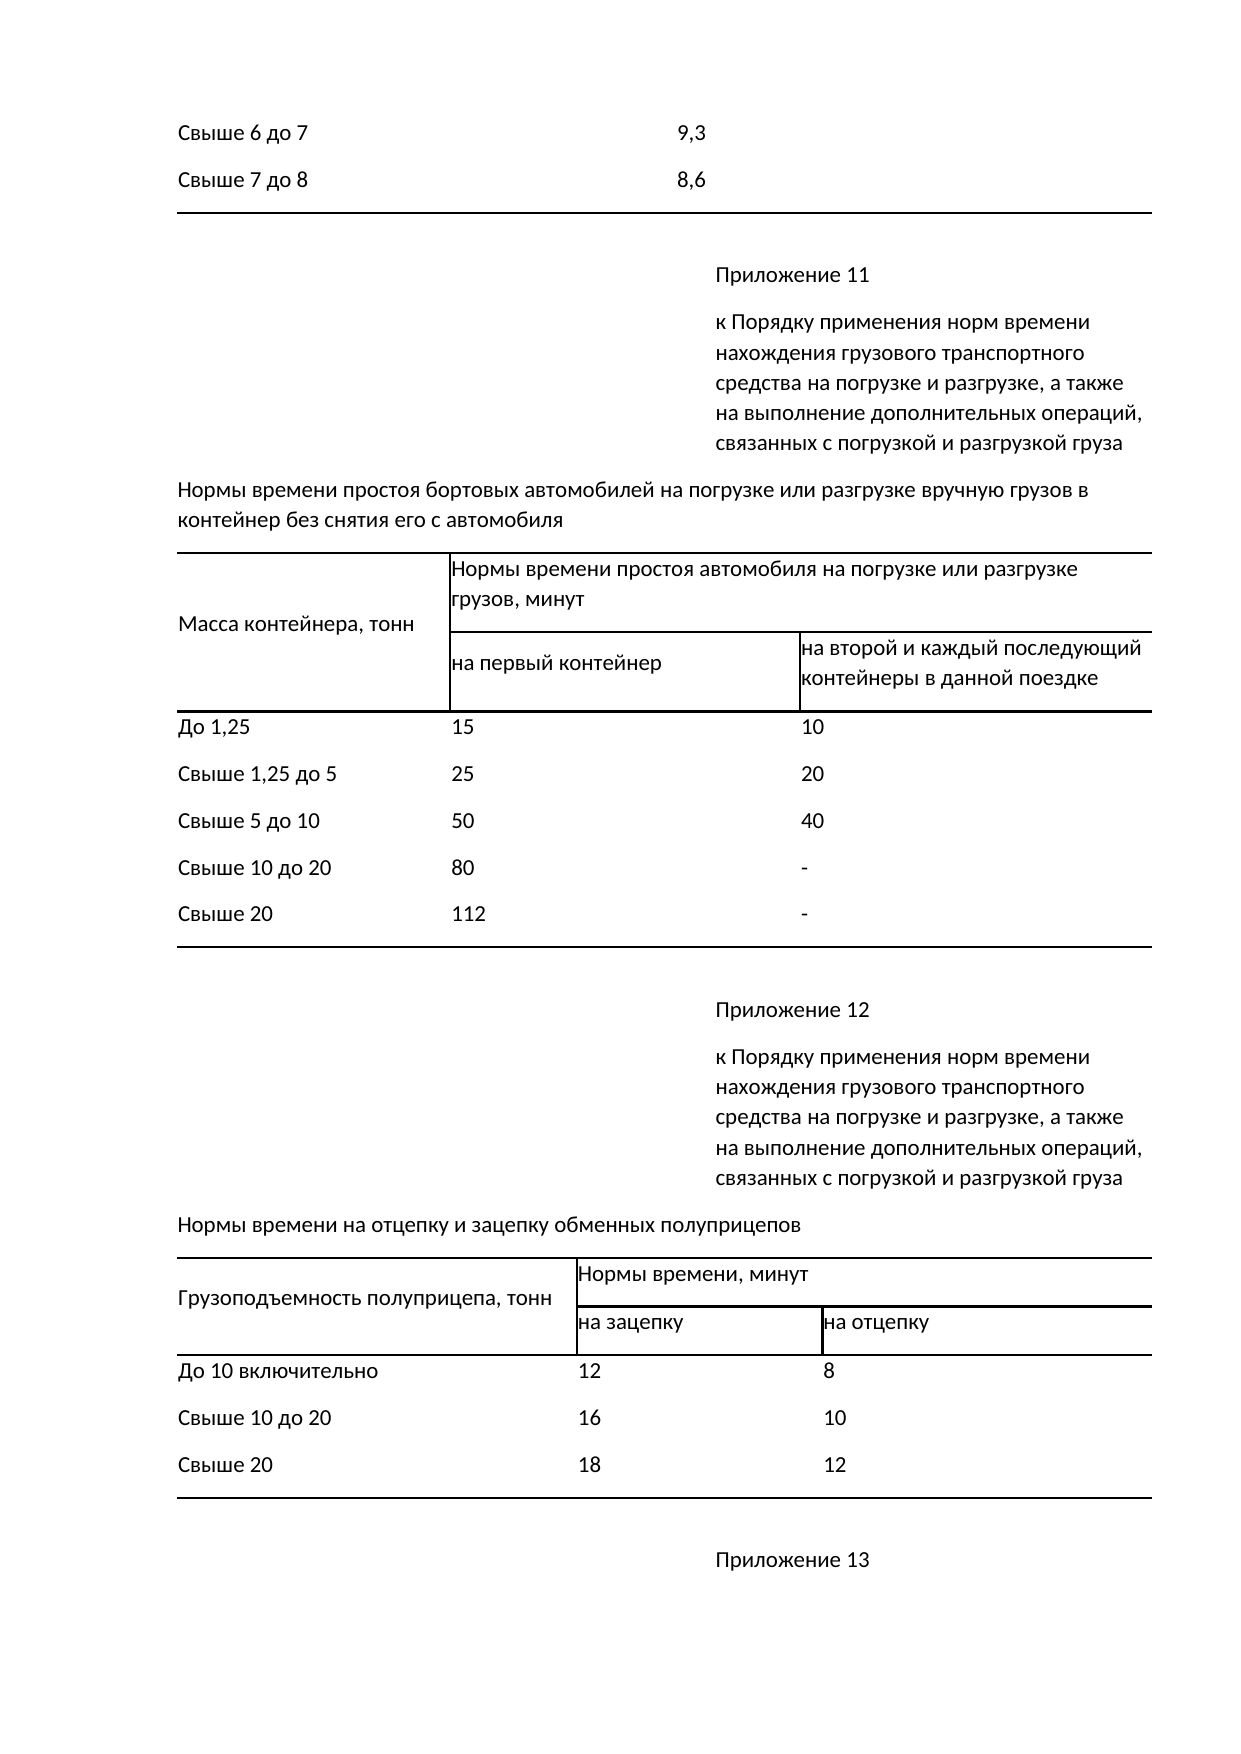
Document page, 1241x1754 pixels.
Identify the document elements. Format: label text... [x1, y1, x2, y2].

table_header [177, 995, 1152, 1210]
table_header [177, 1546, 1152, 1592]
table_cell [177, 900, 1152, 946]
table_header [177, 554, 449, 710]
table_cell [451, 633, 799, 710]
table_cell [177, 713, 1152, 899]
text Нормы времени на отцепку и зацепку обменных полуприцепов [177, 1210, 1152, 1238]
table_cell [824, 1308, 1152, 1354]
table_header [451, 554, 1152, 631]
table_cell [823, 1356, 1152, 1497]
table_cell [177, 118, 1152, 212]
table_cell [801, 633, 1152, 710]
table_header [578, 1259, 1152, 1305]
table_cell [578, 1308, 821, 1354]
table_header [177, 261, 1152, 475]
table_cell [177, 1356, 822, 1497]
text Нормы времени простоя бортовых автомобилей на погрузке или разгрузке вручную грузов в контейнер без снятия его с автомобиля [177, 475, 1152, 533]
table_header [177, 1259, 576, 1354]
